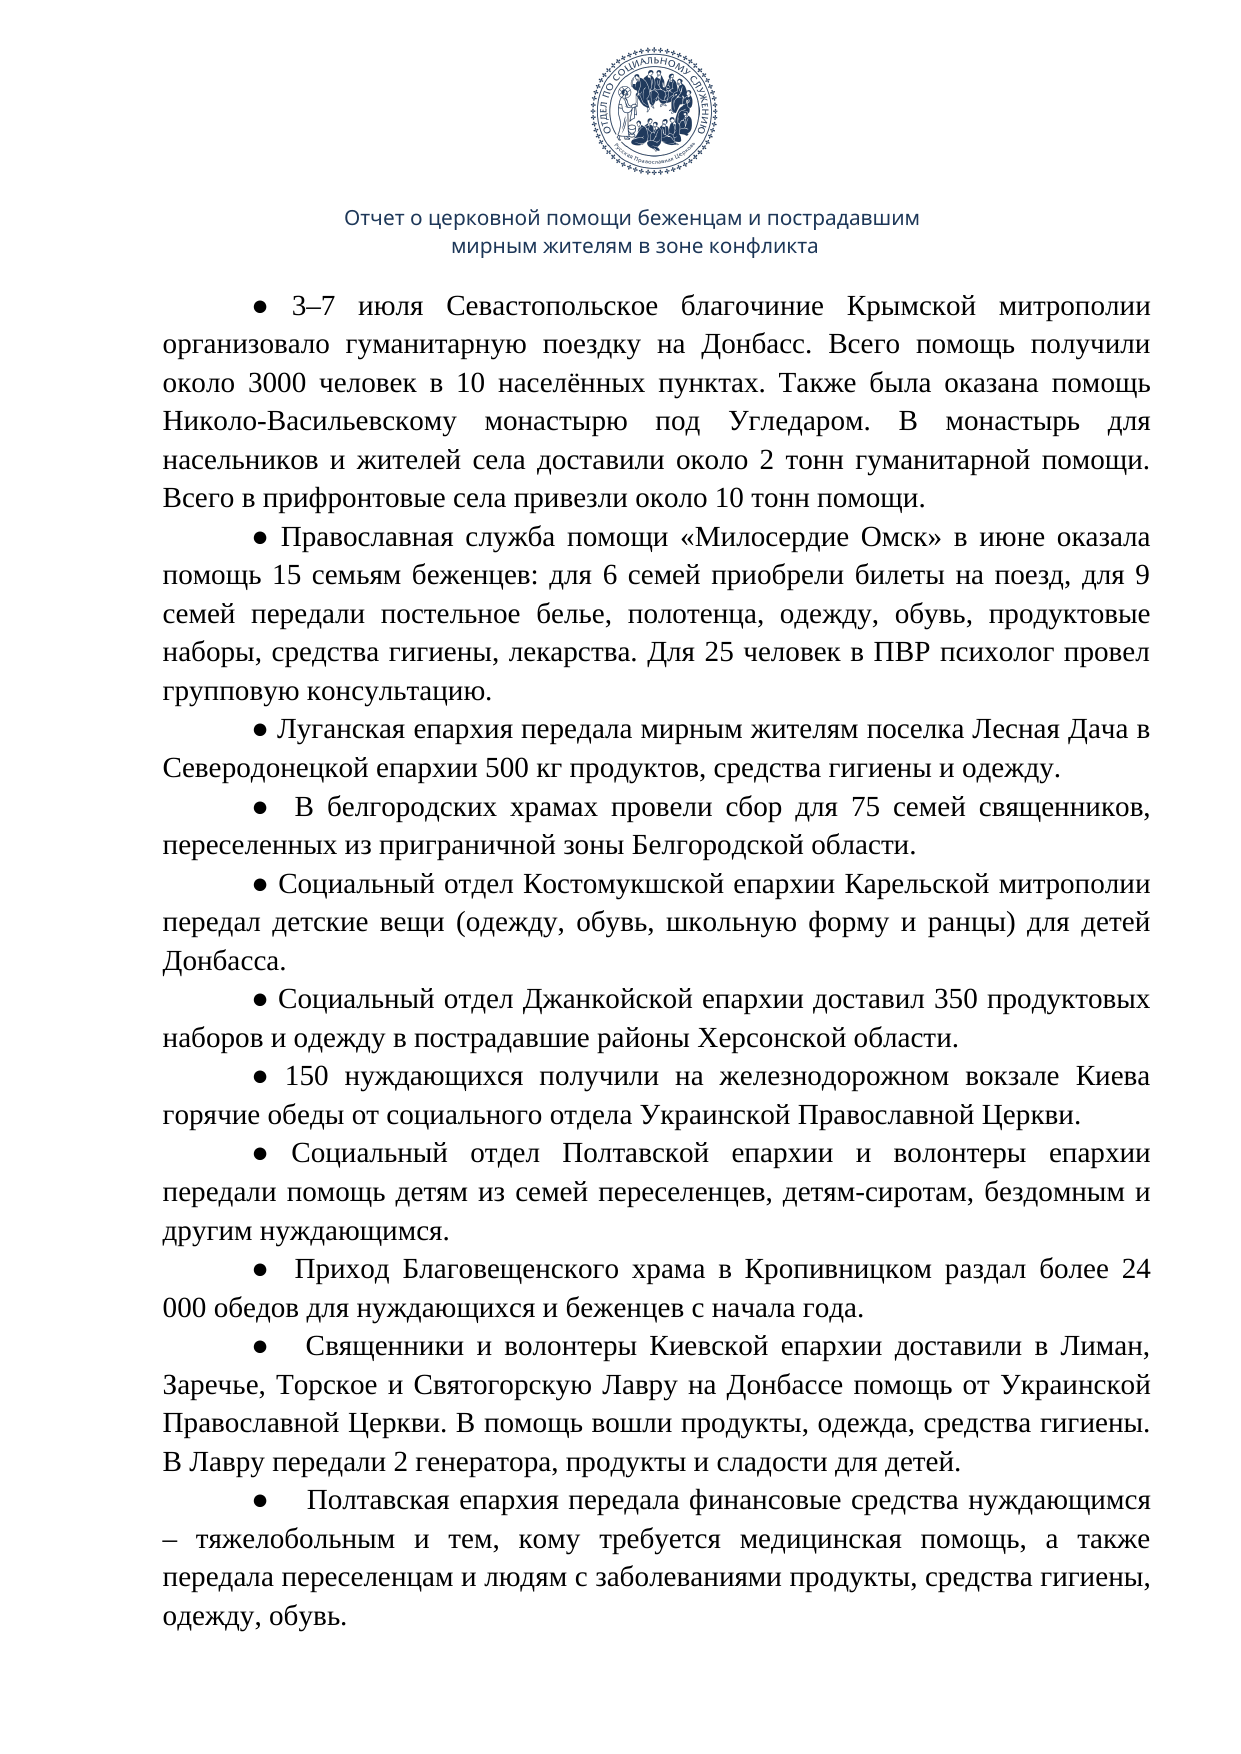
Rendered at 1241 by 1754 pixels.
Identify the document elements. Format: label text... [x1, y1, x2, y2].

text ● Социальный отдел Джанкойской епархии доставил 350 продуктовых наборов и одежду в пострадавшие районы Херсонской области. [162, 981, 1152, 1053]
text ● 3–7 июля Севастопольское благочиние Крымской митрополии организовало гуманитарную поездку на Донбасс. Всего помощь получили около 3000 человек в 10 населённых пунктах. Также была оказана помощь Николо-Васильевскому монастырю под Угледаром. В монастырь для насельников и жителей села доставили около 2 тонн гуманитарной помощи. Всего в прифронтовые села привезли около 10 тонн помощи. [162, 288, 1152, 514]
text ● В белгородских храмах провели сбор для 75 семей священников, переселенных из приграничной зоны Белгородской области. [162, 789, 1152, 861]
text ● Луганская епархия передала мирным жителям поселка Лесная Дача в Северодонецкой епархии 500 кг продуктов, средства гигиены и одежду. [162, 712, 1152, 784]
text ● Социальный отдел Костомукшской епархии Карельской митрополии передал детские вещи (одежду, обувь, школьную форму и ранцы) для детей Донбасса. [162, 866, 1152, 976]
text ● Священники и волонтеры Киевской епархии доставили в Лиман, Заречье, Торское и Святогорскую Лавру на Донбассе помощь от Украинской Православной Церкви. В помощь вошли продукты, одежда, средства гигиены. В Лавру передали 2 генератора, продукты и сладости для детей. [162, 1328, 1152, 1477]
text ● Полтавская епархия передала финансовые средства нуждающимся – тяжелобольным и тем, кому требуется медицинская помощь, а также передала переселенцам и людям с заболеваниями продукты, средства гигиены, одежду, обувь. [162, 1482, 1152, 1632]
text ● Приход Благовещенского храма в Кропивницком раздал более 24 000 обедов для нуждающихся и беженцев с начала года. [162, 1251, 1152, 1323]
text ● Социальный отдел Полтавской епархии и волонтеры епархии передали помощь детям из семей переселенцев, детям-сиротам, бездомным и другим нуждающимся. [162, 1136, 1152, 1246]
picture [590, 47, 718, 175]
text ● Православная служба помощи «Милосердие Омск» в июне оказала помощь 15 семьям беженцев: для 6 семей приобрели билеты на поезд, для 9 семей передали постельное белье, полотенца, одежду, обувь, продуктовые наборы, средства гигиены, лекарства. Для 25 человек в ПВР психолог провел групповую консультацию. [162, 519, 1152, 707]
text ● 150 нуждающихся получили на железнодорожном вокзале Киева горячие обеды от социального отдела Украинской Православной Церкви. [162, 1058, 1152, 1131]
